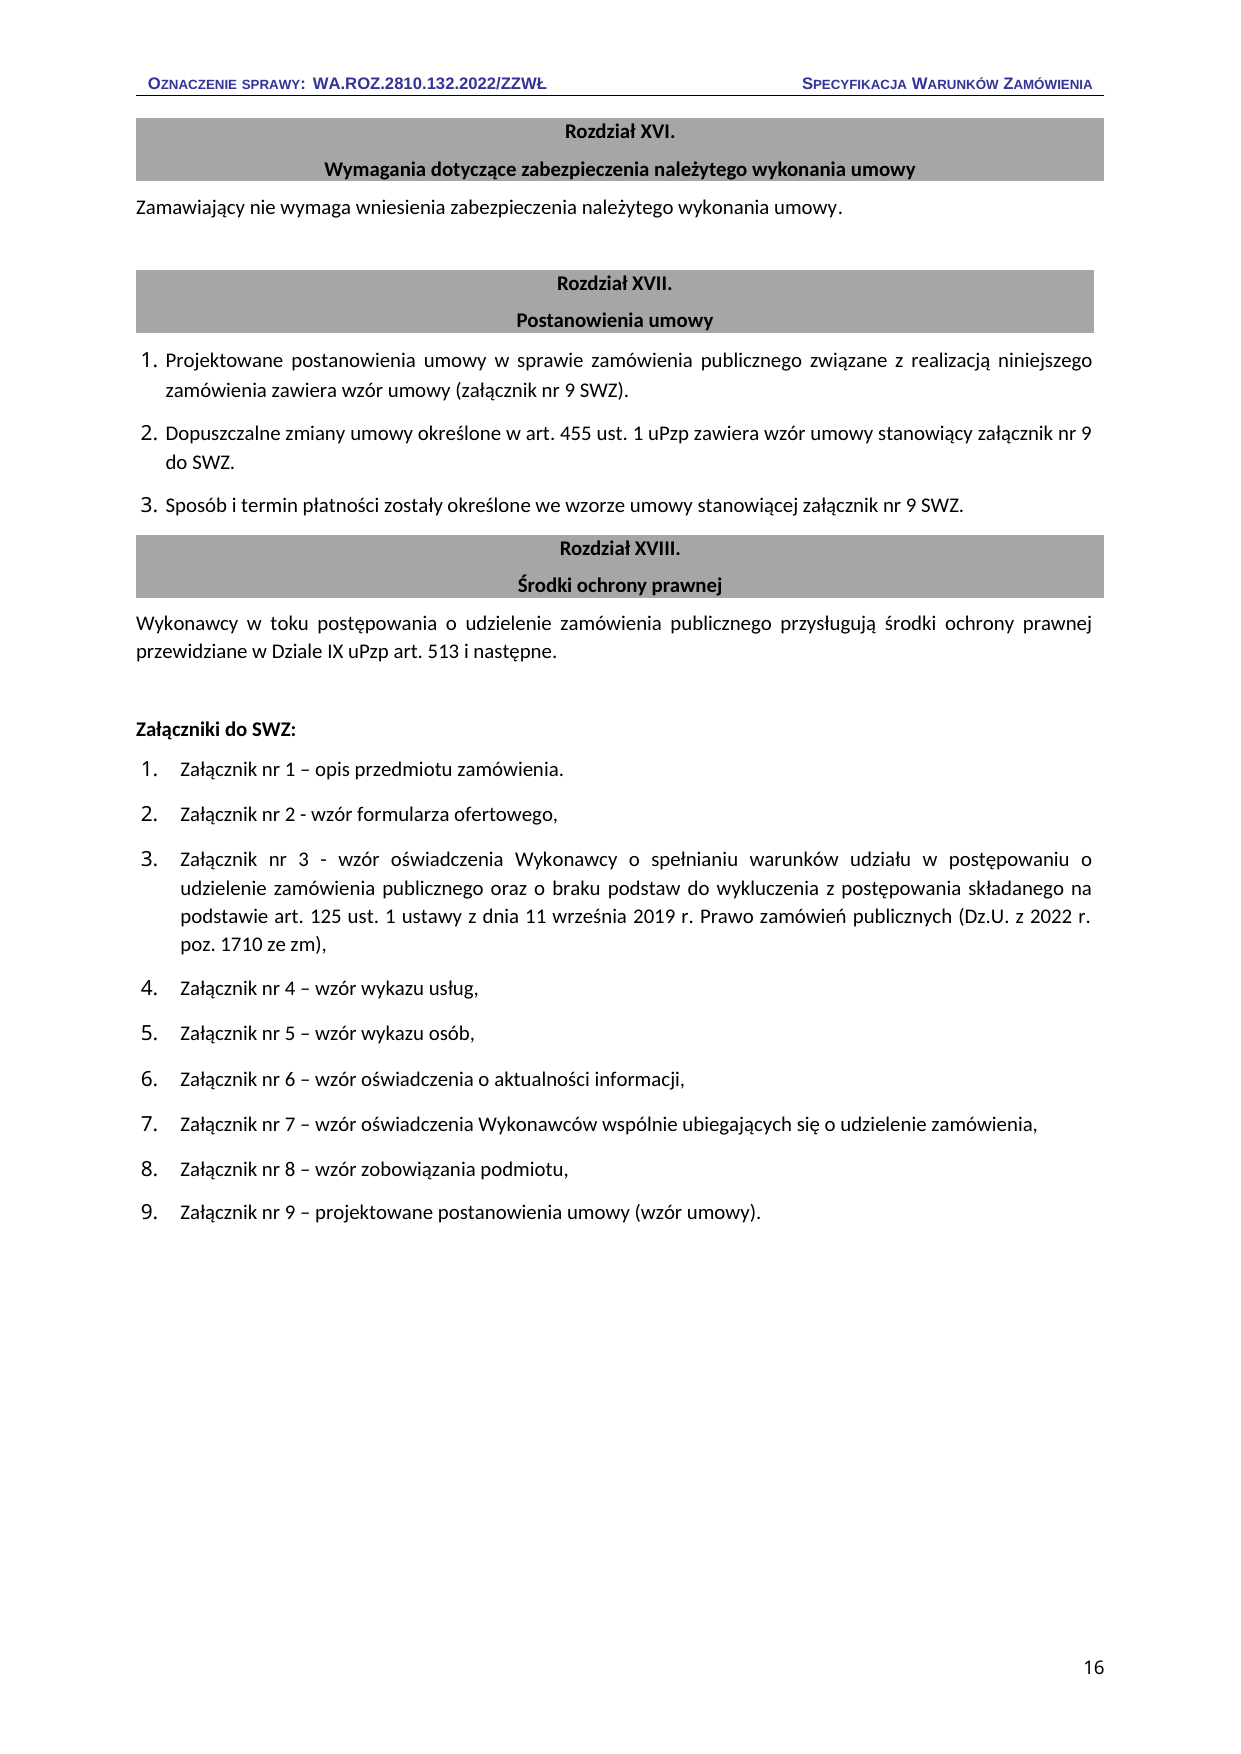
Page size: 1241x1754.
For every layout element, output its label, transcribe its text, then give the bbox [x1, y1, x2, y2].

text Wykonawcy w toku postępowania o udzielenie zamówienia publicznego przysługują środki ochrony prawnej przewidziane w Dziale IX uPzp art. 513 i następne. [136, 611, 1094, 663]
list Załącznik nr 6 – wzór oświadczenia o aktualności informacji, [141, 1064, 1094, 1092]
list Załącznik nr 1 – opis przedmiotu zamówienia. [141, 754, 1094, 782]
text Zamawiający nie wymaga wniesienia zabezpieczenia należytego wykonania umowy. [136, 194, 1094, 219]
subtitle Wymagania dotyczące zabezpieczenia należytego wykonania umowy [136, 156, 1104, 181]
list Załącznik nr 4 – wzór wykazu usług, [141, 973, 1094, 1002]
list Załącznik nr 9 – projektowane postanowienia umowy (wzór umowy). [141, 1197, 1094, 1226]
list Załącznik nr 2 - wzór formularza ofertowego, [141, 799, 1094, 827]
list Załącznik nr 7 – wzór oświadczenia Wykonawców wspólnie ubiegających się o udzielenie zamówienia, [141, 1109, 1094, 1137]
text Postanowienia umowy [136, 308, 1094, 333]
list Projektowane postanowienia umowy w sprawie zamówienia publicznego związane z realizacją niniejszego zamówienia zawiera wzór umowy (załącznik nr 9 SWZ). [140, 346, 1094, 402]
list Załącznik nr 5 – wzór wykazu osób, [141, 1018, 1094, 1047]
text Rozdział XVII. [136, 270, 1094, 295]
text Rozdział XVIII. [136, 535, 1104, 560]
list Sposób i termin płatności zostały określone we wzorze umowy stanowiącej załącznik nr 9 SWZ. [140, 490, 1094, 519]
text Załączniki do SWZ: [136, 716, 1104, 741]
list Dopuszczalne zmiany umowy określone w art. 455 ust. 1 uPzp zawiera wzór umowy stanowiący załącznik nr 9 do SWZ. [140, 418, 1094, 475]
list Załącznik nr 8 – wzór zobowiązania podmiotu, [141, 1154, 1094, 1182]
text Środki ochrony prawnej [136, 573, 1104, 598]
subtitle Rozdział XVI. [136, 118, 1104, 143]
list Załącznik nr 3 - wzór oświadczenia Wykonawcy o spełnianiu warunków udziału w postępowaniu o udzielenie zamówienia publicznego oraz o braku podstaw do wykluczenia z postępowania składanego na podstawie art. 125 ust. 1 ustawy z dnia 11 września 2019 r. Prawo zamówień publicznych (Dz.U. z 2022 r. poz. 1710 ze zm), [141, 844, 1094, 957]
